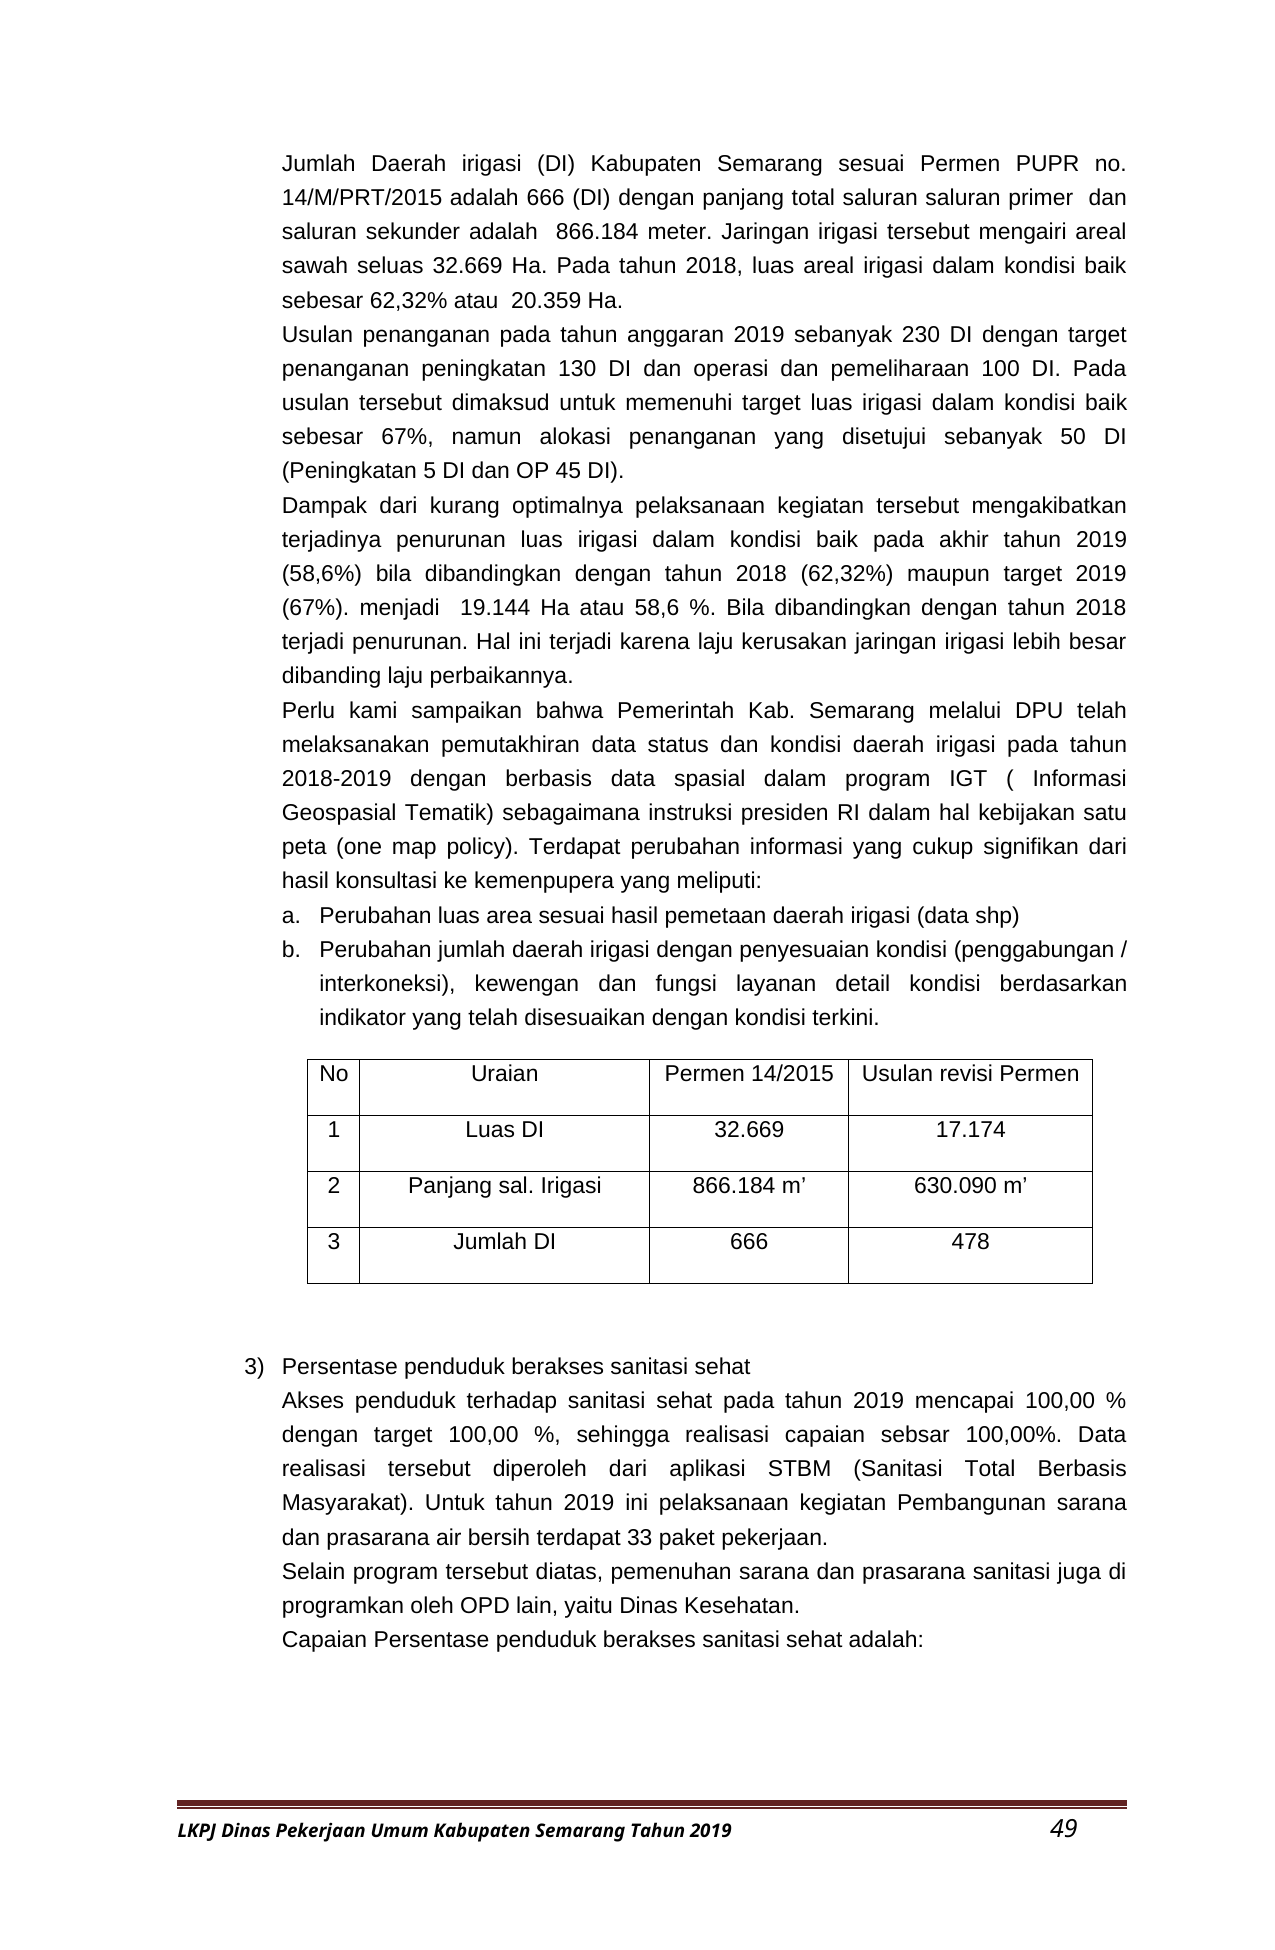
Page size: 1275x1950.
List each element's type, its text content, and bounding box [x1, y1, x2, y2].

table_cell 478 [849, 1228, 1092, 1283]
table_cell 3 [308, 1228, 359, 1283]
table_cell 1 [308, 1116, 359, 1171]
table_cell 17.174 [849, 1116, 1092, 1171]
table_header No [308, 1060, 359, 1115]
list Perubahan luas area sesuai hasil pemetaan daerah irigasi (data shp) [282, 902, 1127, 928]
list Dampak dari kurang optimalnya pelaksanaan kegiatan tersebut mengakibatkan terjadinya penurunan luas irigasi dalam kondisi baik pada akhir tahun 2019 (58,6%) bila dibandingkan dengan tahun 2018 (62,32%) maupun target 2019 (67%). menjadi 19.144 Ha atau 58,6 %. Bila dibandingkan dengan tahun 2018 terjadi penurunan. Hal ini terjadi karena laju kerusakan jaringan irigasi lebih besar dibanding laju perbaikannya. [282, 492, 1127, 689]
table_cell Panjang sal. Irigasi [360, 1172, 649, 1227]
list Usulan penanganan pada tahun anggaran 2019 sebanyak 230 DI dengan target penanganan peningkatan 130 DI dan operasi dan pemeliharaan 100 DI. Pada usulan tersebut dimaksud untuk memenuhi target luas irigasi dalam kondisi baik sebesar 67%, namun alokasi penanganan yang disetujui sebanyak 50 DI (Peningkatan 5 DI dan OP 45 DI). [282, 321, 1127, 484]
table_cell 866.184 m’ [650, 1172, 848, 1227]
list Selain program tersebut diatas, pemenuhan sarana dan prasarana sanitasi juga di programkan oleh OPD lain, yaitu Dinas Kesehatan. [282, 1558, 1127, 1618]
table_header Usulan revisi Permen [849, 1060, 1092, 1115]
table_cell 2 [308, 1172, 359, 1227]
table_header Uraian [360, 1060, 649, 1115]
list Perlu kami sampaikan bahwa Pemerintah Kab. Semarang melalui DPU telah melaksanakan pemutakhiran data status dan kondisi daerah irigasi pada tahun 2018-2019 dengan berbasis data spasial dalam program IGT ( Informasi Geospasial Tematik) sebagaimana instruksi presiden RI dalam hal kebijakan satu peta (one map policy). Terdapat perubahan informasi yang cukup signifikan dari hasil konsultasi ke kemenpupera yang meliputi: [282, 697, 1127, 894]
table_cell 32.669 [650, 1116, 848, 1171]
table_cell 630.090 m’ [849, 1172, 1092, 1227]
list Akses penduduk terhadap sanitasi sehat pada tahun 2019 mencapai 100,00 % dengan target 100,00 %, sehingga realisasi capaian sebsar 100,00%. Data realisasi tersebut diperoleh dari aplikasi STBM (Sanitasi Total Berbasis Masyarakat). Untuk tahun 2019 ini pelaksanaan kegiatan Pembangunan sarana dan prasarana air bersih terdapat 33 paket pekerjaan. [282, 1387, 1127, 1550]
table_header Permen 14/2015 [650, 1060, 848, 1115]
table_cell Luas DI [360, 1116, 649, 1171]
list Capaian Persentase penduduk berakses sanitasi sehat adalah: [282, 1626, 1127, 1652]
list Persentase penduduk berakses sanitasi sehat [244, 1353, 1127, 1379]
table_cell Jumlah DI [360, 1228, 649, 1283]
table_cell 666 [650, 1228, 848, 1283]
list Perubahan jumlah daerah irigasi dengan penyesuaian kondisi (penggabungan / interkoneksi), kewengan dan fungsi layanan detail kondisi berdasarkan indikator yang telah disesuaikan dengan kondisi terkini. [282, 936, 1127, 1031]
list Jumlah Daerah irigasi (DI) Kabupaten Semarang sesuai Permen PUPR no. 14/M/PRT/2015 adalah 666 (DI) dengan panjang total saluran saluran primer dan saluran sekunder adalah 866.184 meter. Jaringan irigasi tersebut mengairi areal sawah seluas 32.669 Ha. Pada tahun 2018, luas areal irigasi dalam kondisi baik sebesar 62,32% atau 20.359 Ha. [282, 150, 1127, 313]
